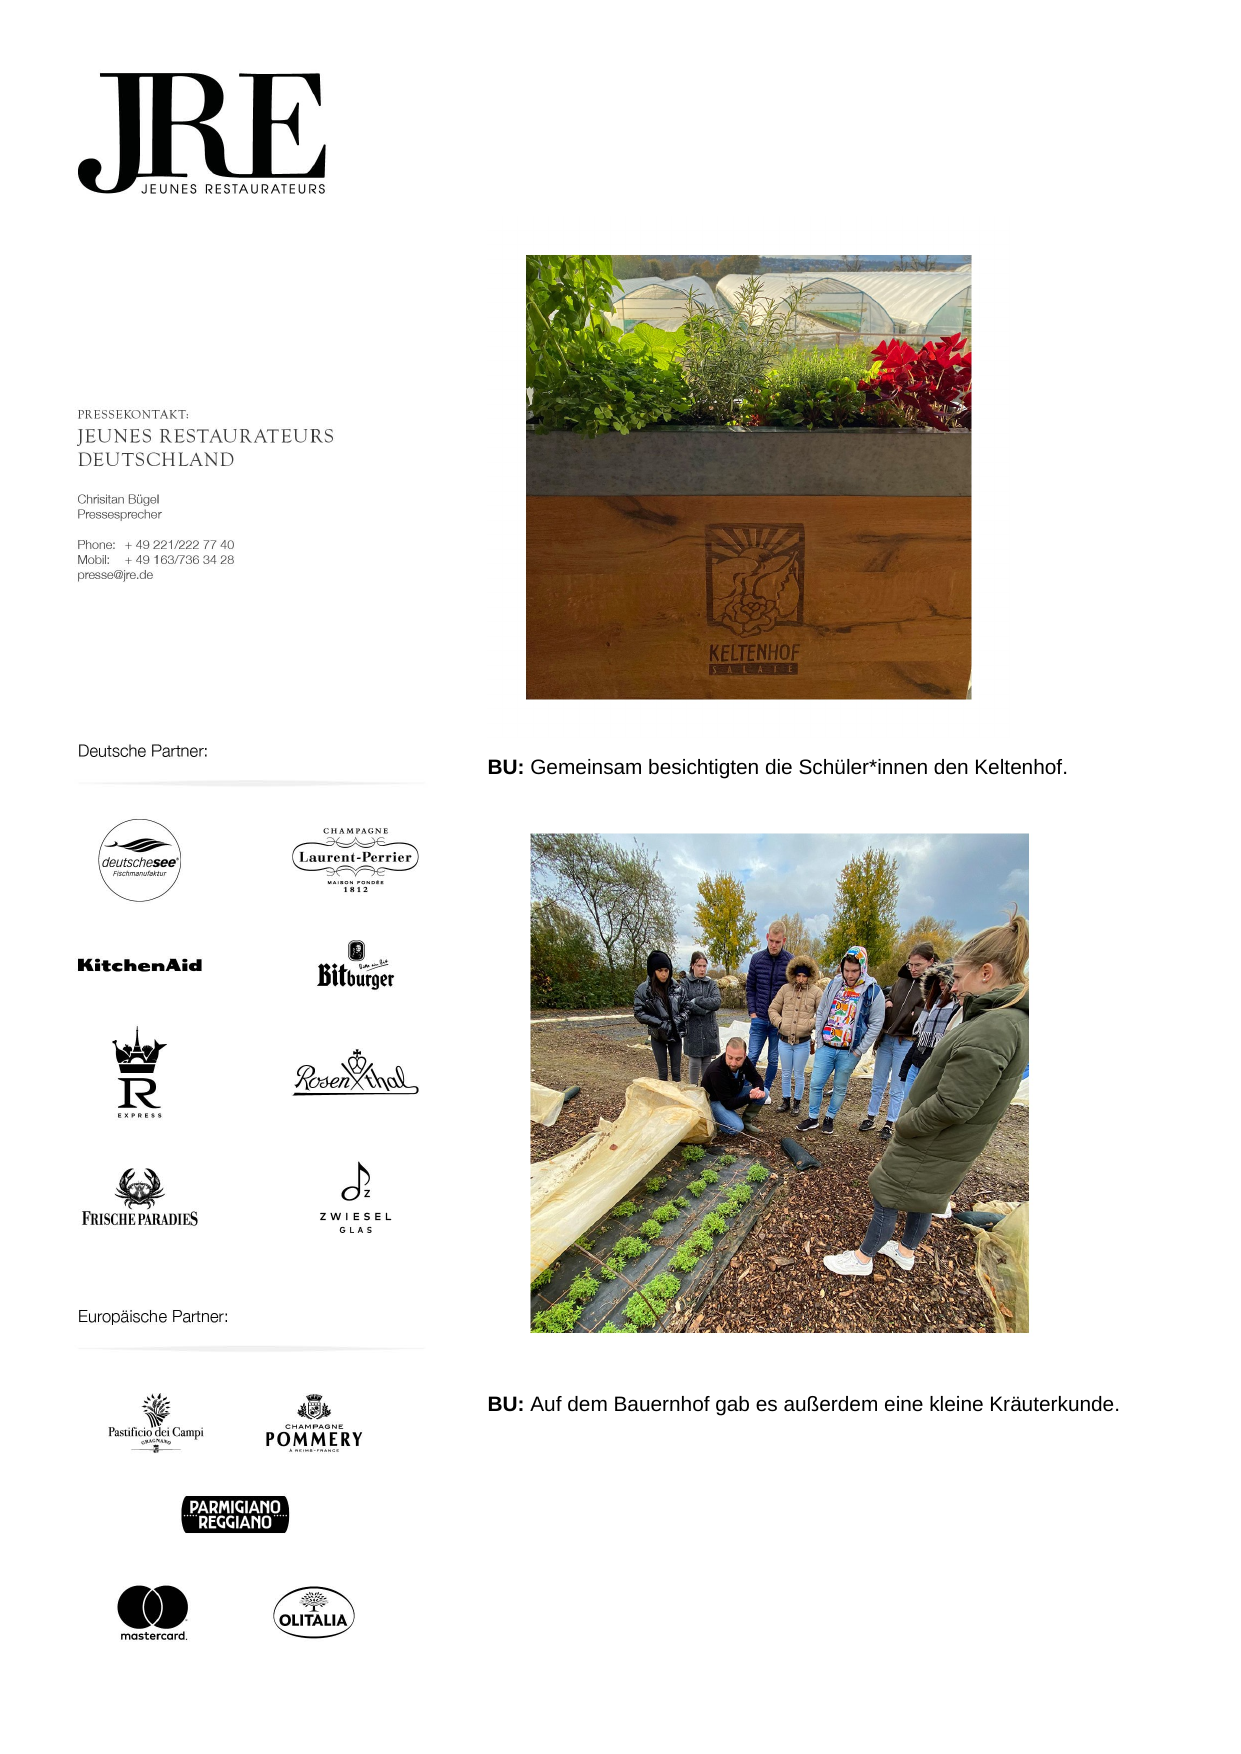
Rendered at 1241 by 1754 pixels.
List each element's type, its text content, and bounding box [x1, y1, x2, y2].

picture [2, 0, 1241, 1754]
text BU: Auf dem Bauernhof gab es außerdem eine kleine Kräuterkunde. [487, 1392, 1167, 1416]
text BU: Gemeinsam besichtigten die Schüler*innen den Keltenhof. [487, 755, 1167, 779]
